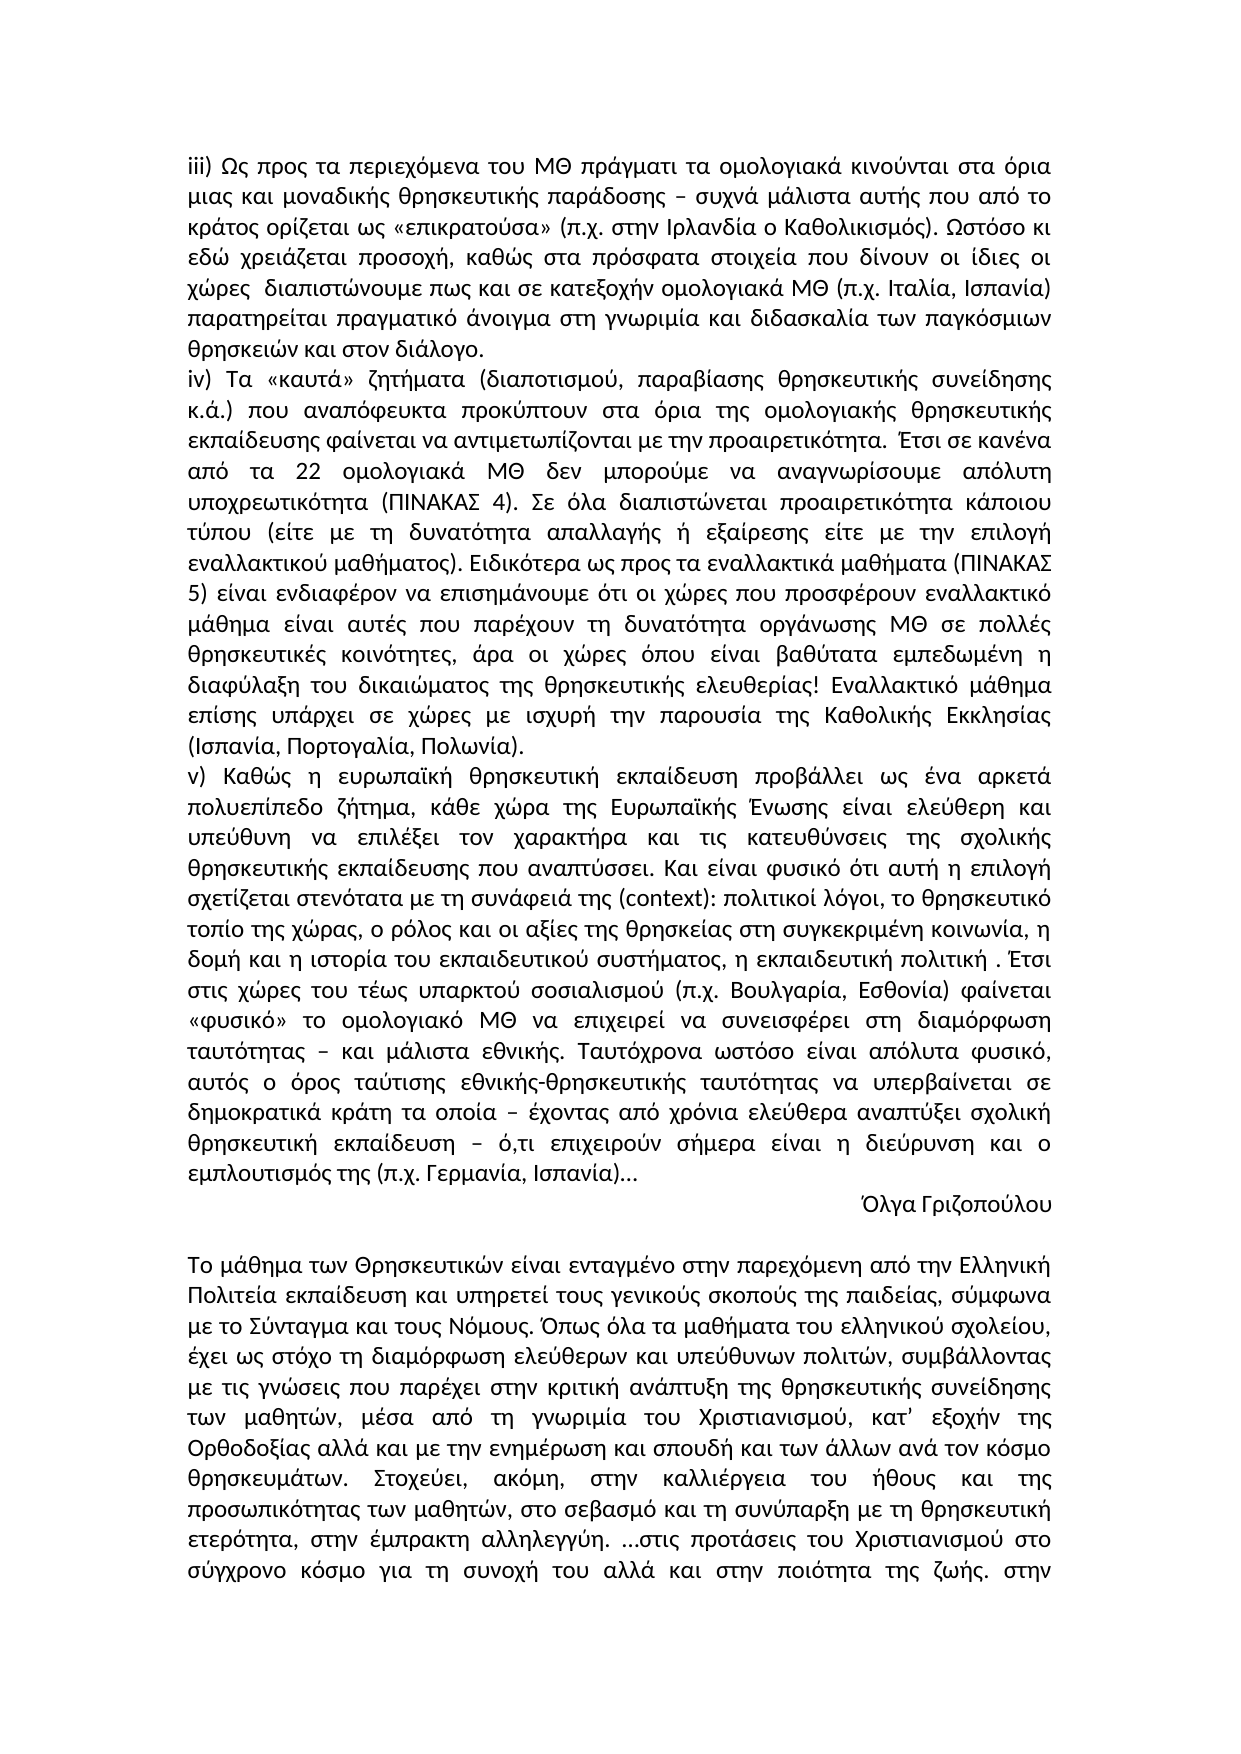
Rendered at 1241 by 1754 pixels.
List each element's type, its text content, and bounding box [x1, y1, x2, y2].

text iii) Ως προς τα περιεχόμενα του ΜΘ πράγματι τα ομολογιακά κινούνται στα όρια μιας και μοναδικής θρησκευτικής παράδοσης – συχνά μάλιστα αυτής που από το κράτος ορίζεται ως «επικρατούσα» (π.χ. στην Ιρλανδία ο Καθολικισμός). Ωστόσο κι εδώ χρειάζεται προσοχή, καθώς στα πρόσφατα στοιχεία που δίνουν οι ίδιες οι χώρες διαπιστώνουμε πως και σε κατεξοχήν ομολογιακά ΜΘ (π.χ. Ιταλία, Ισπανία) παρατηρείται πραγματικό άνοιγμα στη γνωριμία και διδασκαλία των παγκόσμιων θρησκειών και στον διάλογο. [187, 150, 1053, 364]
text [187, 1249, 1053, 1584]
text iv) Τα «καυτά» ζητήματα (διαποτισμού, παραβίασης θρησκευτικής συνείδησης κ.ά.) που αναπόφευκτα προκύπτουν στα όρια της ομολογιακής θρησκευτικής εκπαίδευσης φαίνεται να αντιμετωπίζονται με την προαιρετικότητα. Έτσι σε κανένα από τα 22 ομολογιακά ΜΘ δεν μπορούμε να αναγνωρίσουμε απόλυτη υποχρεωτικότητα (ΠΙΝΑΚΑΣ 4). Σε όλα διαπιστώνεται προαιρετικότητα κάποιου τύπου (είτε με τη δυνατότητα απαλλαγής ή εξαίρεσης είτε με την επιλογή εναλλακτικού μαθήματος). Ειδικότερα ως προς τα εναλλακτικά μαθήματα (ΠΙΝΑΚΑΣ 5) είναι ενδιαφέρον να επισημάνουμε ότι οι χώρες που προσφέρουν εναλλακτικό μάθημα είναι αυτές που παρέχουν τη δυνατότητα οργάνωσης ΜΘ σε πολλές θρησκευτικές κοινότητες, άρα οι χώρες όπου είναι βαθύτατα εμπεδωμένη η διαφύλαξη του δικαιώματος της θρησκευτικής ελευθερίας! Εναλλακτικό μάθημα επίσης υπάρχει σε χώρες με ισχυρή την παρουσία της Καθολικής Εκκλησίας (Ισπανία, Πορτογαλία, Πολωνία). [187, 364, 1053, 760]
text Όλγα Γριζοπούλου [187, 1188, 1053, 1218]
text v) Καθώς η ευρωπαϊκή θρησκευτική εκπαίδευση προβάλλει ως ένα αρκετά πολυεπίπεδο ζήτημα, κάθε χώρα της Ευρωπαϊκής Ένωσης είναι ελεύθερη και υπεύθυνη να επιλέξει τον χαρακτήρα και τις κατευθύνσεις της σχολικής θρησκευτικής εκπαίδευσης που αναπτύσσει. Και είναι φυσικό ότι αυτή η επιλογή σχετίζεται στενότατα με τη συνάφειά της (context): πολιτικοί λόγοι, το θρησκευτικό τοπίο της χώρας, ο ρόλος και οι αξίες της θρησκείας στη συγκεκριμένη κοινωνία, η δομή και η ιστορία του εκπαιδευτικού συστήματος, η εκπαιδευτική πολιτική . Έτσι στις χώρες του τέως υπαρκτού σοσιαλισμού (π.χ. Βουλγαρία, Εσθονία) φαίνεται «φυσικό» το ομολογιακό ΜΘ να επιχειρεί να συνεισφέρει στη διαμόρφωση ταυτότητας – και μάλιστα εθνικής. Ταυτόχρονα ωστόσο είναι απόλυτα φυσικό, αυτός ο όρος ταύτισης εθνικής-θρησκευτικής ταυτότητας να υπερβαίνεται σε δημοκρατικά κράτη τα οποία – έχοντας από χρόνια ελεύθερα αναπτύξει σχολική θρησκευτική εκπαίδευση – ό,τι επιχειρούν σήμερα είναι η διεύρυνση και ο εμπλουτισμός της (π.χ. Γερμανία, Ισπανία)… [187, 760, 1053, 1188]
